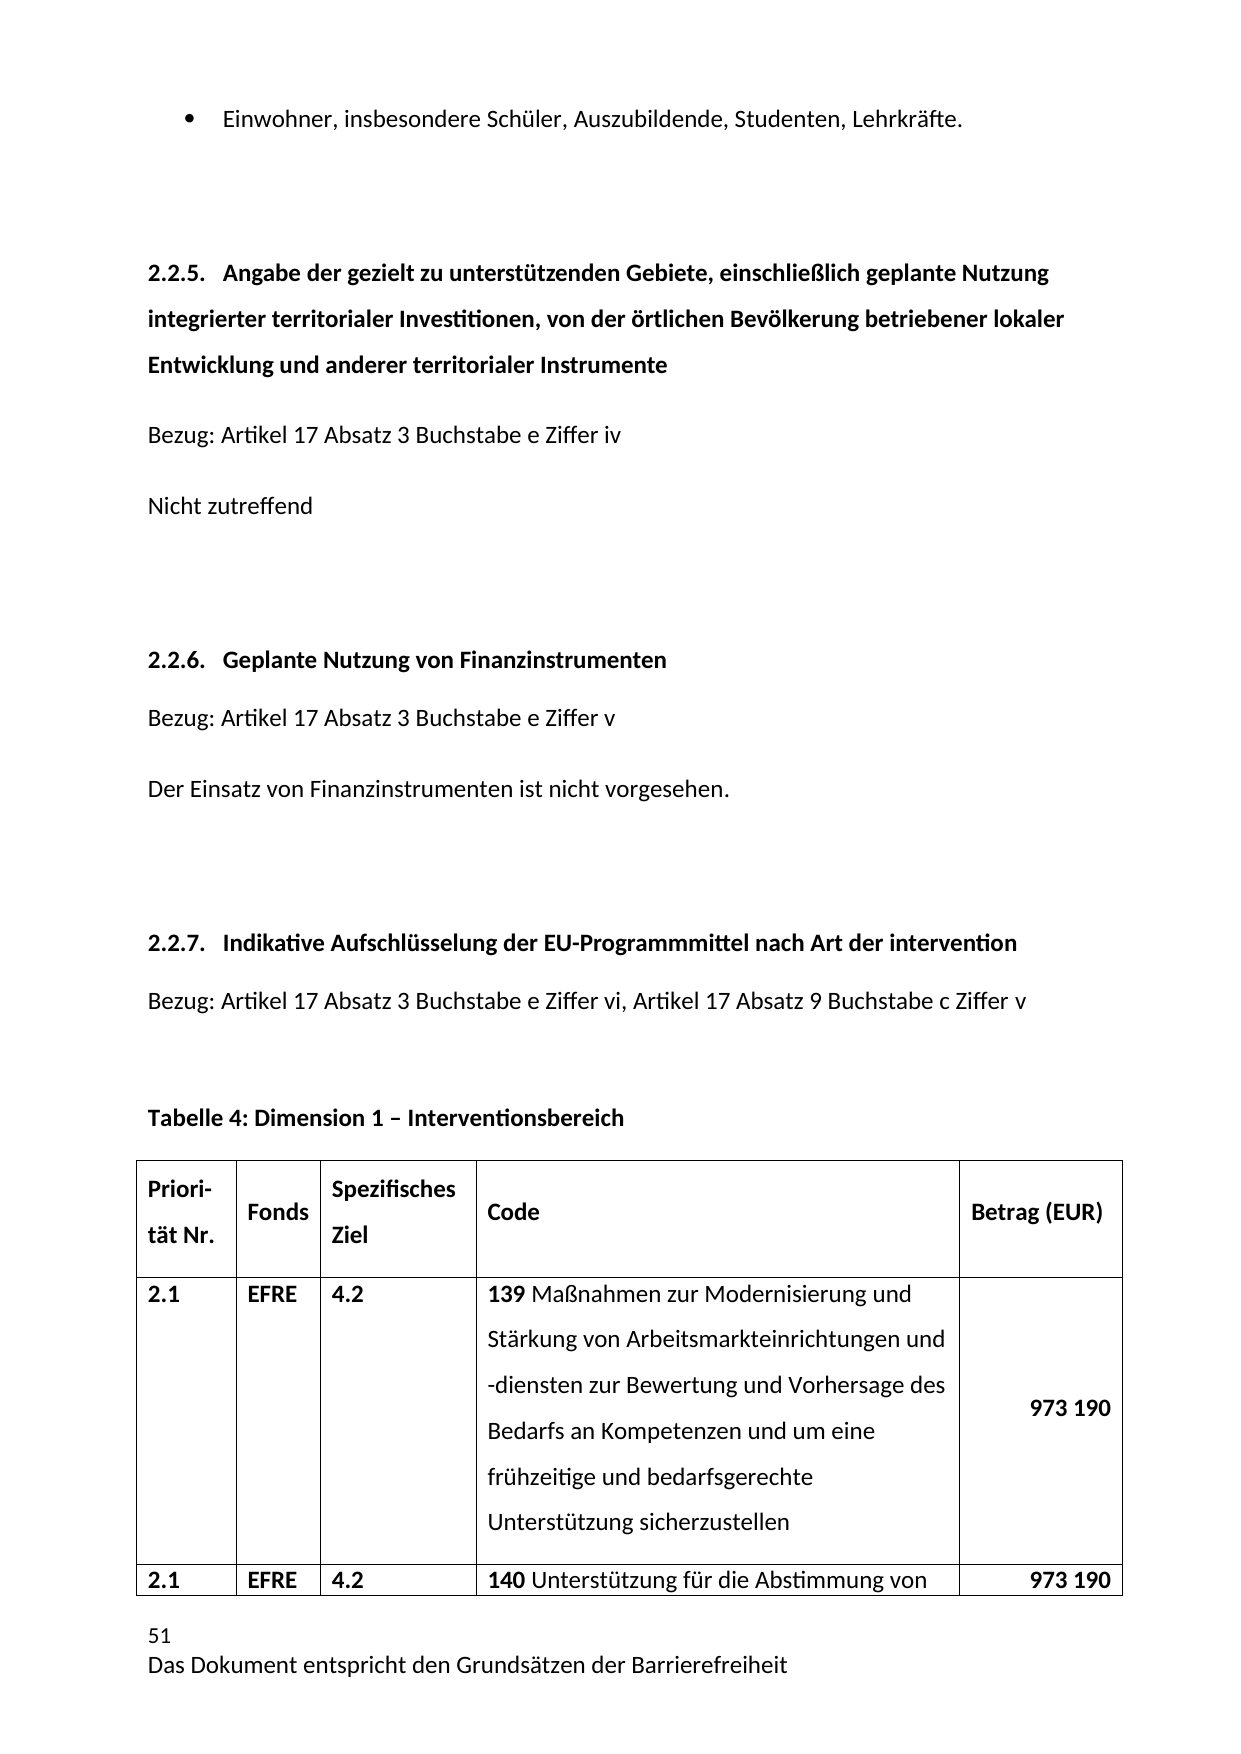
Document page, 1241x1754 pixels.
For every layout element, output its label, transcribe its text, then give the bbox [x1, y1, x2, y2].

table_cell 2.1 [137, 1565, 236, 1595]
table_header Code [477, 1161, 959, 1277]
text Bezug: Artikel 17 Absatz 3 Buchstabe e Ziffer v [148, 702, 1093, 733]
table_header Spezifisches Ziel [321, 1161, 476, 1277]
table_header Fonds [237, 1161, 320, 1277]
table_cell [477, 1565, 959, 1595]
list Einwohner, insbesondere Schüler, Auszubildende, Studenten, Lehrkräfte. [185, 103, 1093, 134]
table_cell 973 190 [960, 1278, 1122, 1564]
table_cell 139 Maßnahmen zur Modernisierung und Stärkung von Arbeitsmarkteinrichtungen und -diensten zur Bewertung und Vorhersage des Bedarfs an Kompetenzen und um eine frühzeitige und bedarfsgerechte Unterstützung sicherzustellen [477, 1278, 959, 1564]
text Nicht zutreffend [148, 490, 1093, 521]
table_cell 2.1 [137, 1278, 236, 1564]
table_cell 4.2 [321, 1565, 476, 1595]
table_cell EFRE [237, 1565, 320, 1595]
table_cell 973 190 [960, 1565, 1122, 1595]
table_header Betrag (EUR) [960, 1161, 1122, 1277]
table_cell 4.2 [321, 1278, 476, 1564]
text Der Einsatz von Finanzinstrumenten ist nicht vorgesehen. [148, 773, 1093, 804]
table_cell EFRE [237, 1278, 320, 1564]
text Tabelle 4: Dimension 1 – Interventionsbereich [148, 1102, 1093, 1132]
subtitle Geplante Nutzung von Finanzinstrumenten [148, 644, 1093, 675]
table_header Priori-tät Nr. [137, 1161, 236, 1277]
text Bezug: Artikel 17 Absatz 3 Buchstabe e Ziffer vi, Artikel 17 Absatz 9 Buchstabe c Ziffer v [148, 985, 1093, 1016]
subtitle Indikative Aufschlüsselung der EU-Programmmittel nach Art der intervention [148, 927, 1093, 958]
text Bezug: Artikel 17 Absatz 3 Buchstabe e Ziffer iv [148, 419, 1093, 450]
subtitle Angabe der gezielt zu unterstützenden Gebiete, einschließlich geplante Nutzung integrierter territorialer Investitionen, von der örtlichen Bevölkerung betriebener lokaler Entwicklung und anderer territorialer Instrumente [148, 257, 1093, 379]
